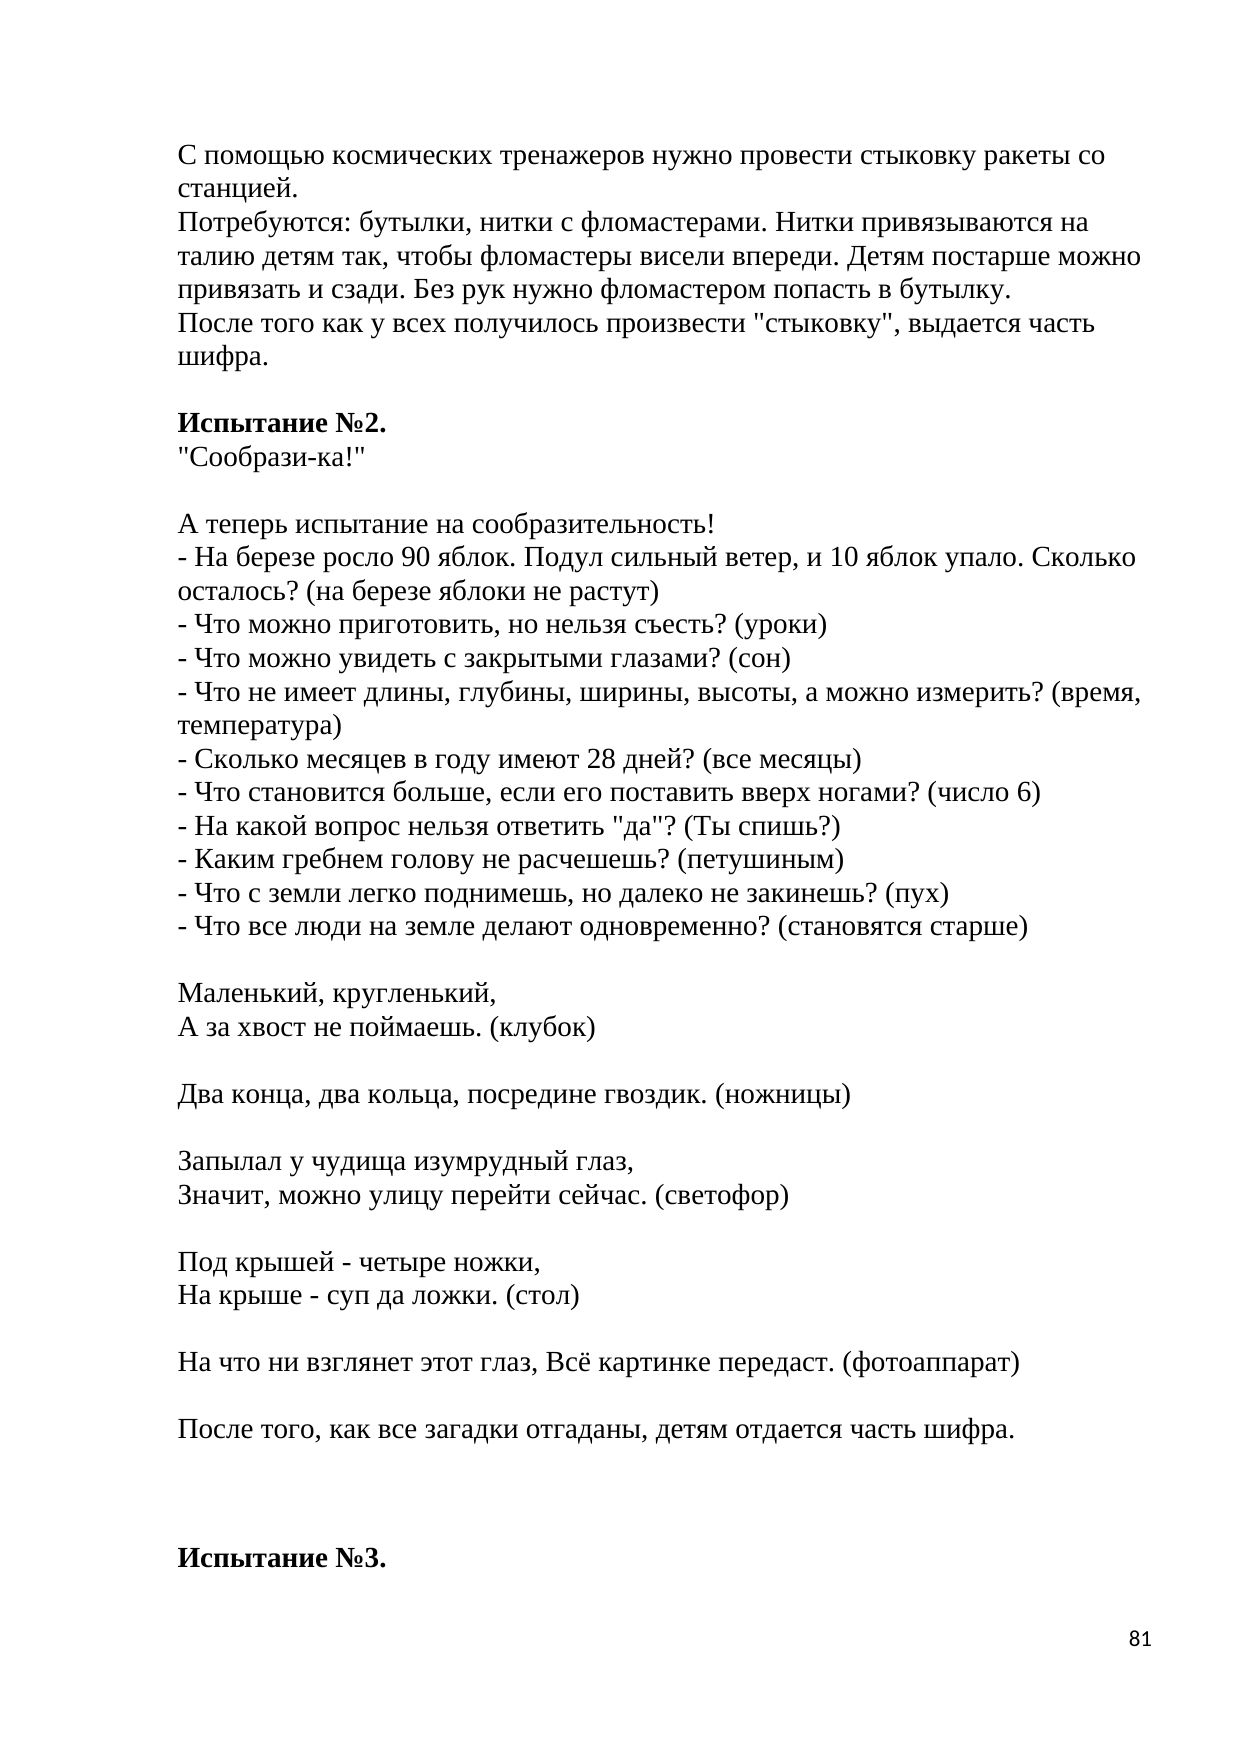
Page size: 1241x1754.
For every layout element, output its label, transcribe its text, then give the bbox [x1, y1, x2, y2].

list Испытание №3. [177, 1540, 1152, 1574]
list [177, 103, 1152, 1473]
